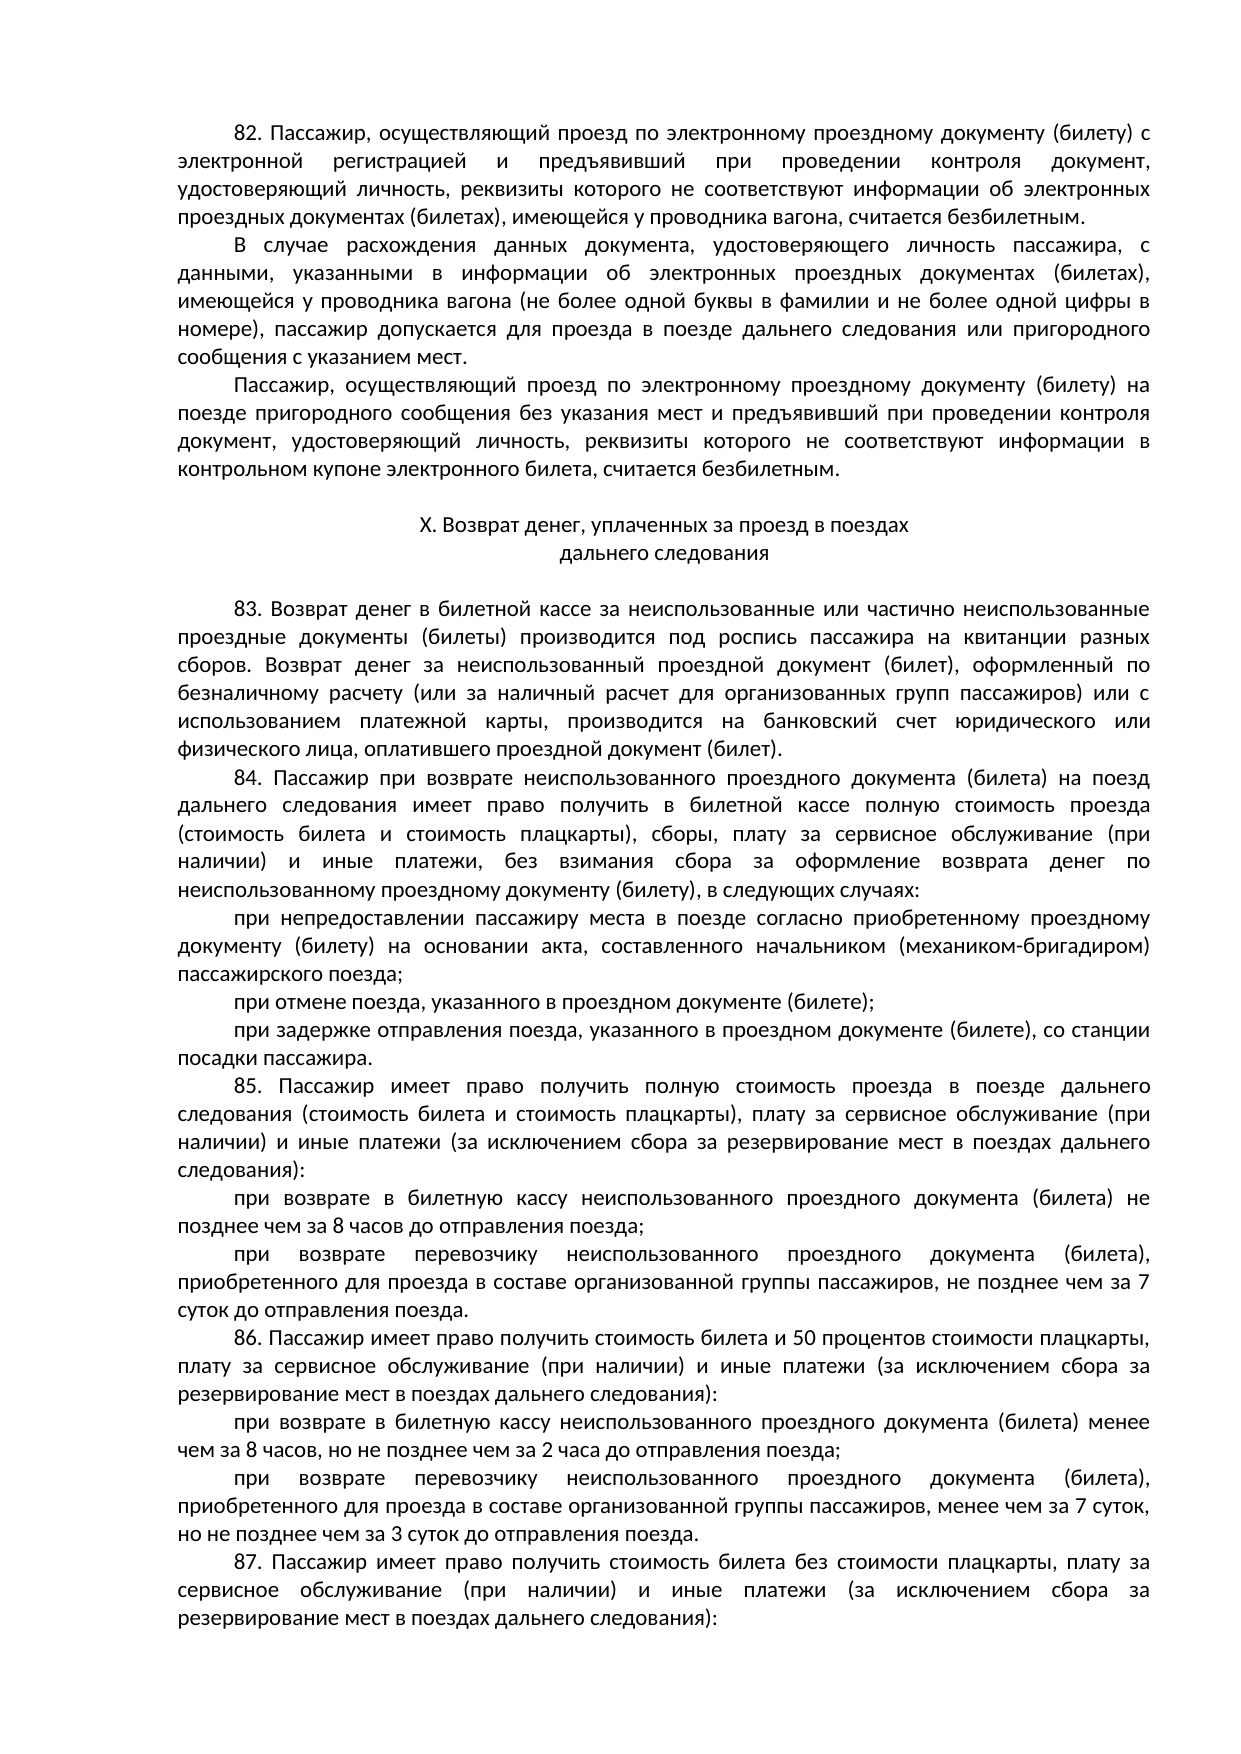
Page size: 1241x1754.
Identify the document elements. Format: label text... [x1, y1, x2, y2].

text при возврате перевозчику неиспользованного проездного документа (билета), приобретенного для проезда в составе организованной группы пассажиров, менее чем за 7 суток, но не позднее чем за 3 суток до отправления поезда. [177, 1463, 1152, 1547]
text X. Возврат денег, уплаченных за проезд в поездах [177, 510, 1152, 538]
text при задержке отправления поезда, указанного в проездном документе (билете), со станции посадки пассажира. [177, 1015, 1152, 1071]
text дальнего следования [177, 538, 1152, 566]
text при возврате в билетную кассу неиспользованного проездного документа (билета) менее чем за 8 часов, но не позднее чем за 2 часа до отправления поезда; [177, 1407, 1152, 1463]
text 83. Возврат денег в билетной кассе за неиспользованные или частично неиспользованные проездные документы (билеты) производится под роспись пассажира на квитанции разных сборов. Возврат денег за неиспользованный проездной документ (билет), оформленный по безналичному расчету (или за наличный расчет для организованных групп пассажиров) или с использованием платежной карты, производится на банковский счет юридического или физического лица, оплатившего проездной документ (билет). [177, 594, 1152, 763]
text 87. Пассажир имеет право получить стоимость билета без стоимости плацкарты, плату за сервисное обслуживание (при наличии) и иные платежи (за исключением сбора за резервирование мест в поездах дальнего следования): [177, 1547, 1152, 1631]
text при возврате перевозчику неиспользованного проездного документа (билета), приобретенного для проезда в составе организованной группы пассажиров, не позднее чем за 7 суток до отправления поезда. [177, 1239, 1152, 1323]
text при непредоставлении пассажиру места в поезде согласно приобретенному проездному документу (билету) на основании акта, составленного начальником (механиком-бригадиром) пассажирского поезда; [177, 903, 1152, 987]
text 86. Пассажир имеет право получить стоимость билета и 50 процентов стоимости плацкарты, плату за сервисное обслуживание (при наличии) и иные платежи (за исключением сбора за резервирование мест в поездах дальнего следования): [177, 1323, 1152, 1407]
text при отмене поезда, указанного в проездном документе (билете); [177, 987, 1152, 1015]
text Пассажир, осуществляющий проезд по электронному проездному документу (билету) на поезде пригородного сообщения без указания мест и предъявивший при проведении контроля документ, удостоверяющий личность, реквизиты которого не соответствуют информации в контрольном купоне электронного билета, считается безбилетным. [177, 370, 1152, 482]
text при возврате в билетную кассу неиспользованного проездного документа (билета) не позднее чем за 8 часов до отправления поезда; [177, 1183, 1152, 1239]
text 84. Пассажир при возврате неиспользованного проездного документа (билета) на поезд дальнего следования имеет право получить в билетной кассе полную стоимость проезда (стоимость билета и стоимость плацкарты), сборы, плату за сервисное обслуживание (при наличии) и иные платежи, без взимания сбора за оформление возврата денег по неиспользованному проездному документу (билету), в следующих случаях: [177, 763, 1152, 903]
text 85. Пассажир имеет право получить полную стоимость проезда в поезде дальнего следования (стоимость билета и стоимость плацкарты), плату за сервисное обслуживание (при наличии) и иные платежи (за исключением сбора за резервирование мест в поездах дальнего следования): [177, 1071, 1152, 1183]
text В случае расхождения данных документа, удостоверяющего личность пассажира, с данными, указанными в информации об электронных проездных документах (билетах), имеющейся у проводника вагона (не более одной буквы в фамилии и не более одной цифры в номере), пассажир допускается для проезда в поезде дальнего следования или пригородного сообщения с указанием мест. [177, 230, 1152, 370]
text 82. Пассажир, осуществляющий проезд по электронному проездному документу (билету) с электронной регистрацией и предъявивший при проведении контроля документ, удостоверяющий личность, реквизиты которого не соответствуют информации об электронных проездных документах (билетах), имеющейся у проводника вагона, считается безбилетным. [177, 118, 1152, 230]
